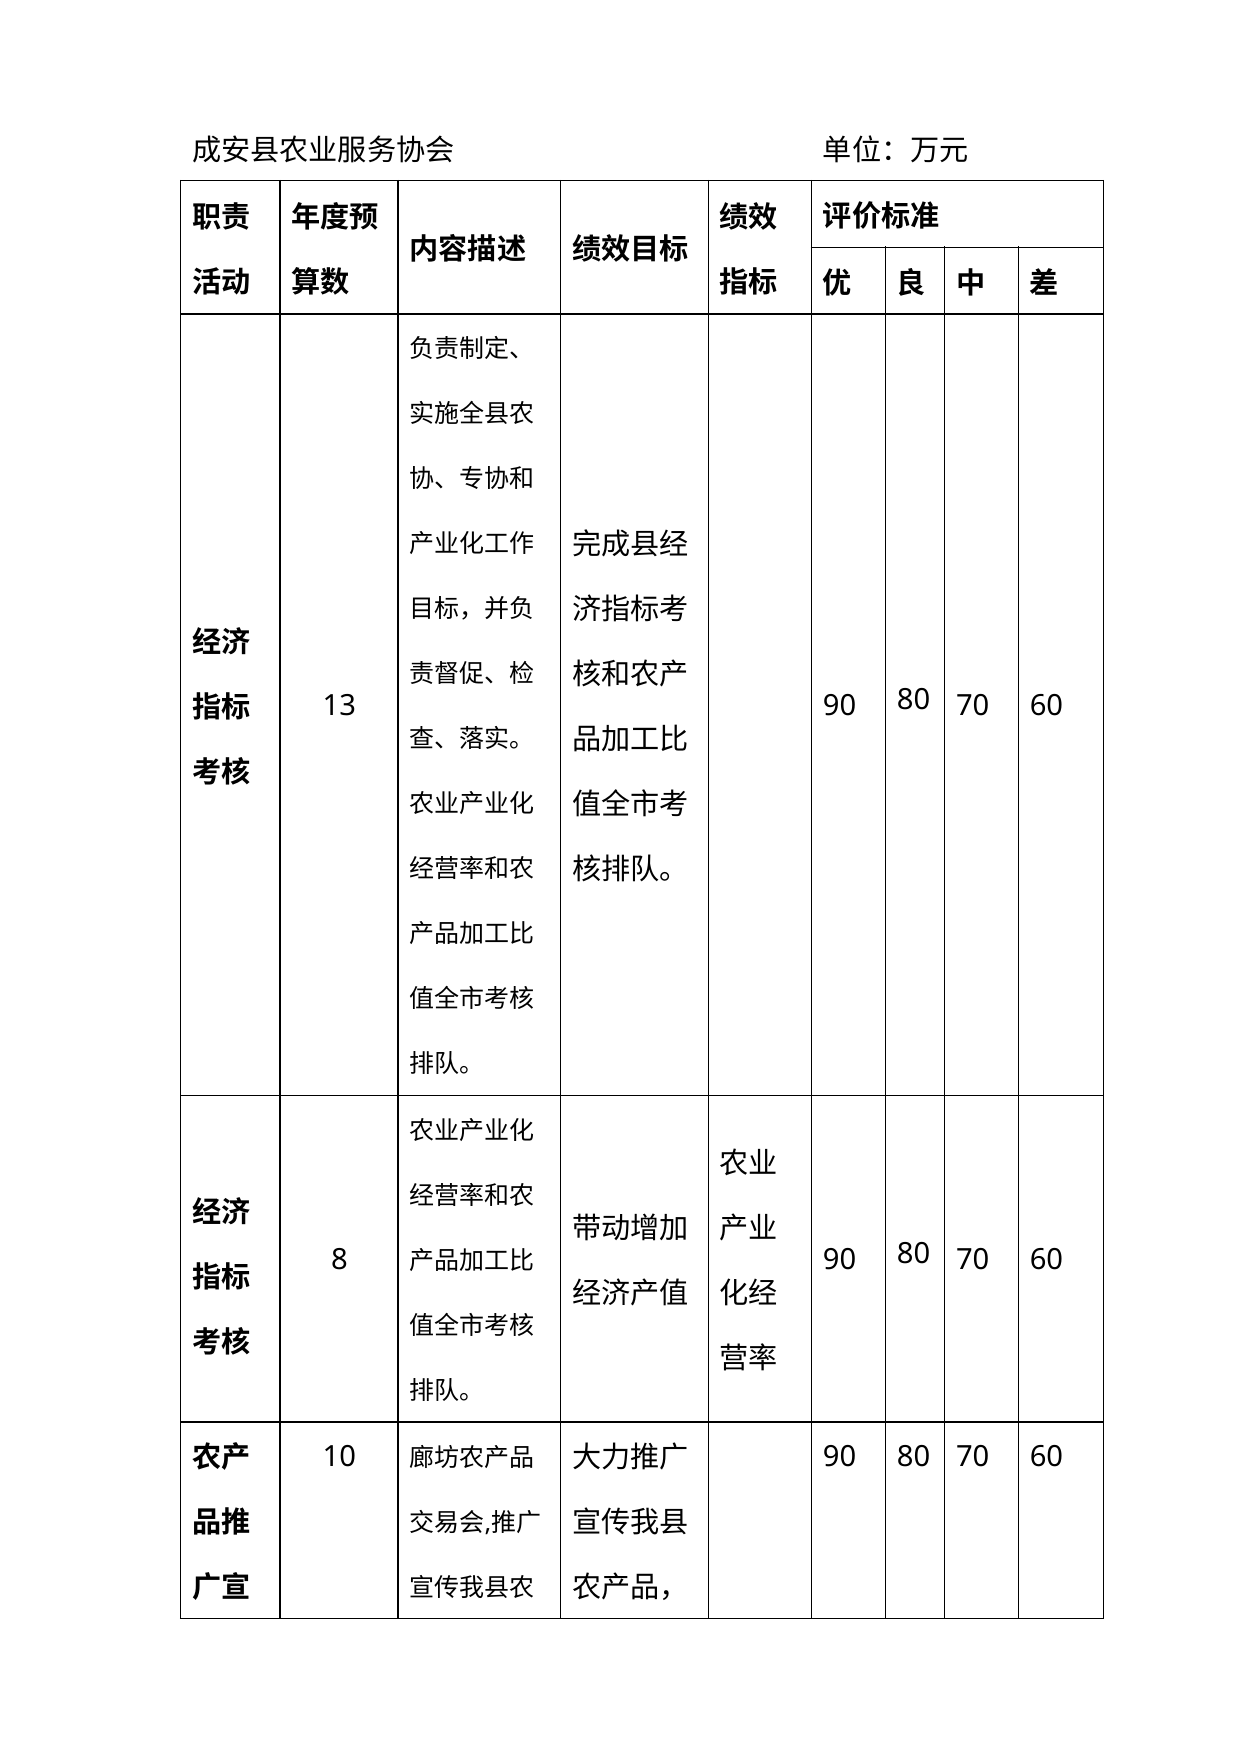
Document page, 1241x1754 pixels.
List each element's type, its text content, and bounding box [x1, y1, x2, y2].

table_cell 10 [281, 1423, 397, 1618]
table_cell 年度预算数 [281, 181, 397, 313]
table_cell [709, 1423, 811, 1618]
table_cell 中 [945, 248, 1018, 313]
table_cell 良 [886, 248, 944, 313]
table_cell 90 [812, 1423, 885, 1618]
table_cell 绩效指标 [709, 181, 811, 313]
table_header 成安县农业服务协会 [181, 115, 811, 180]
table_cell [709, 315, 811, 1094]
table_header 单位：万元 [812, 115, 1103, 180]
table_cell 70 [945, 1423, 1018, 1618]
table_cell 大力推广宣传我县农产品，并与大型超市对接，招商引资。 [561, 1423, 708, 1618]
table_cell 90 [812, 315, 885, 1094]
table_cell 负责制定、实施全县农协、专协和产业化工作目标，并负责督促、检查、落实。农业产业化经营率和农产品加工比值全市考核排队。 [399, 315, 560, 1094]
table_cell 70 [945, 1096, 1018, 1421]
table_cell 评价标准 [812, 181, 1103, 246]
table_cell 80 [886, 315, 944, 1094]
table_cell 差 [1019, 248, 1103, 313]
table_cell 带动增加经济产值 [561, 1096, 708, 1421]
table_cell 农业产业化经营率 [709, 1096, 811, 1421]
table_cell 农产品推广宣传 [181, 1423, 279, 1618]
table_cell 13 [281, 315, 397, 1094]
table_cell 80 [886, 1096, 944, 1421]
table_cell 职责活动 [181, 181, 279, 313]
table_cell 90 [812, 1096, 885, 1421]
table_cell 经济指标考核 [181, 1096, 279, 1421]
table_cell 廊坊农产品交易会,推广宣传我县农产品，并与大型超市对接，招商引资。 [399, 1423, 560, 1618]
table_cell 优 [812, 248, 885, 313]
table_cell 8 [281, 1096, 397, 1421]
table_cell 60 [1019, 315, 1103, 1094]
table_cell 农业产业化经营率和农产品加工比值全市考核排队。 [399, 1096, 560, 1421]
table_cell 60 [1019, 1096, 1103, 1421]
table_cell 绩效目标 [561, 181, 708, 313]
table_cell 60 [1019, 1423, 1103, 1618]
table_cell 完成县经济指标考核和农产品加工比值全市考核排队。 [561, 315, 708, 1094]
table_cell 80 [886, 1423, 944, 1618]
table_cell 内容描述 [399, 181, 560, 313]
table_cell 经济指标考核 [181, 315, 279, 1094]
table_cell 70 [945, 315, 1018, 1094]
